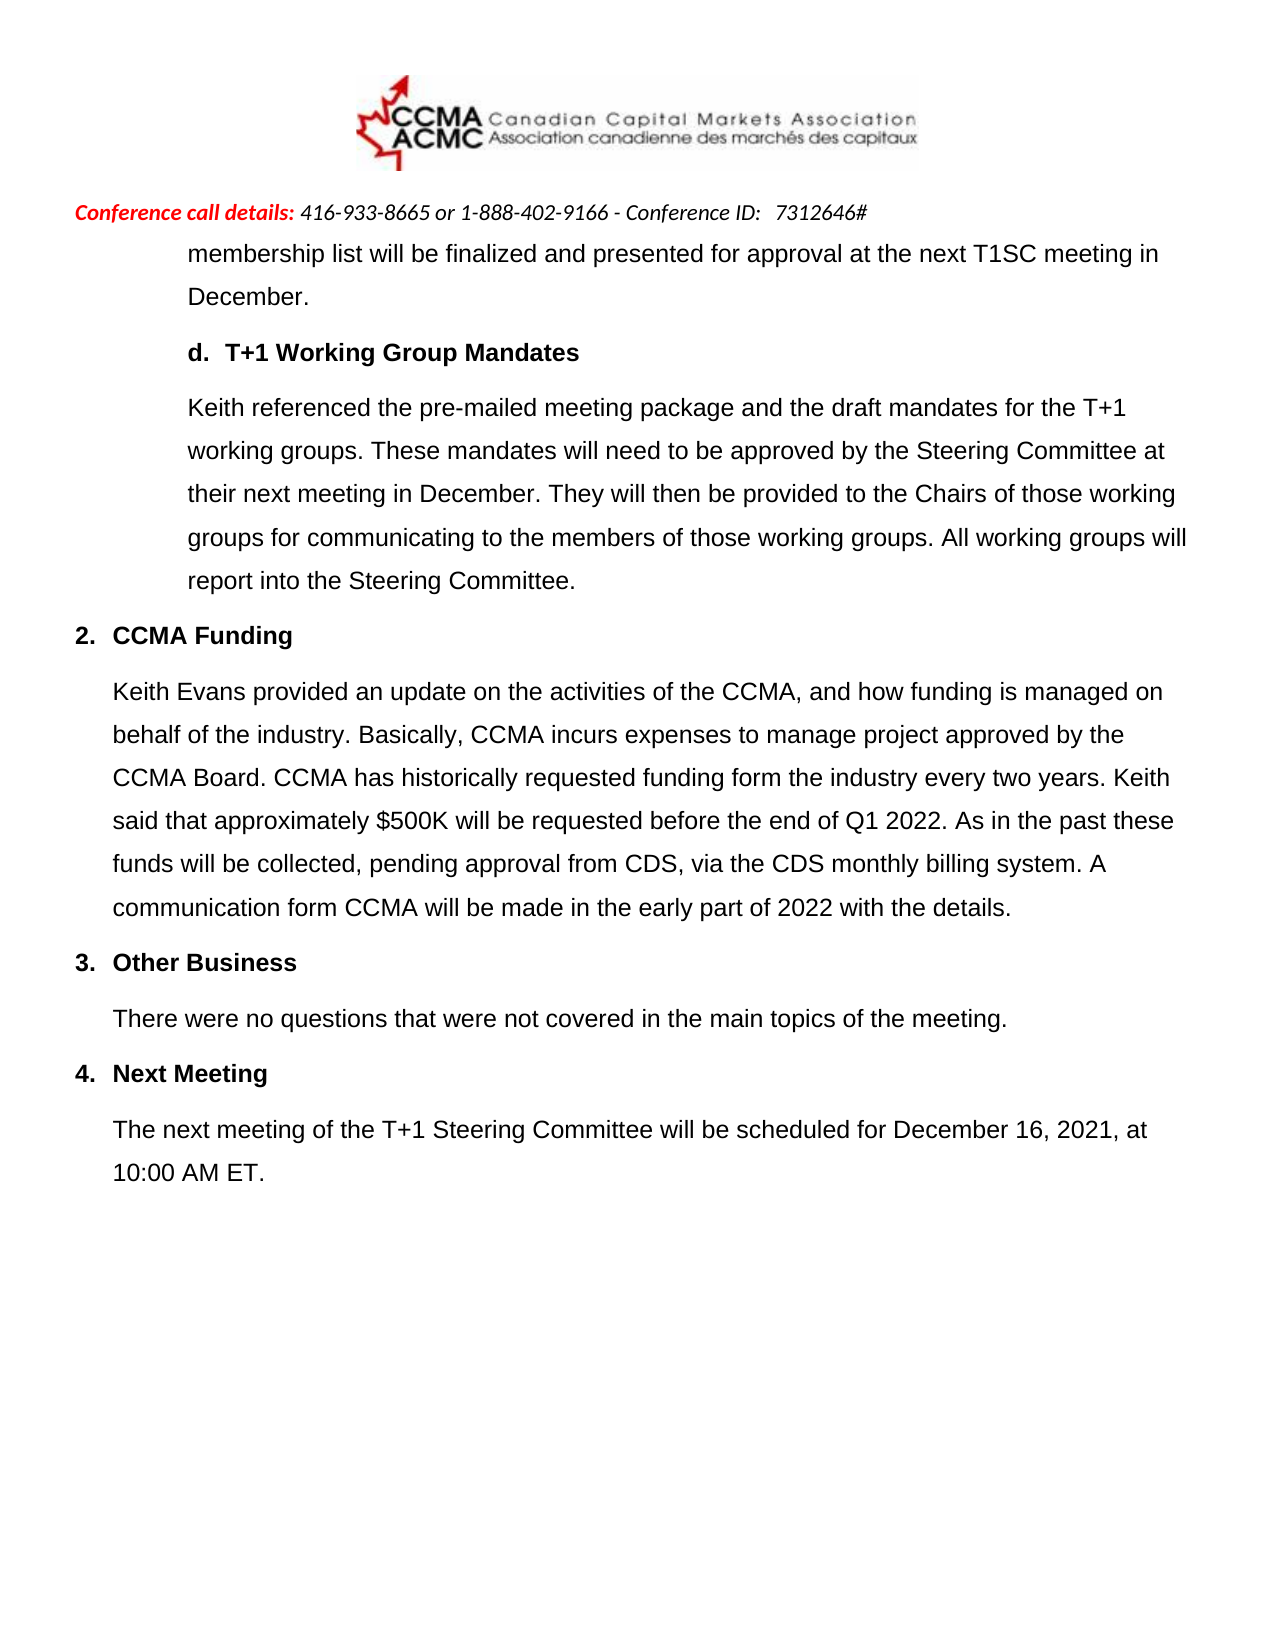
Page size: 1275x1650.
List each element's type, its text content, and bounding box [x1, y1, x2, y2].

list T+1 Working Group Mandates [187, 338, 1200, 366]
text Keith Evans provided an update on the activities of the CCMA, and how funding is managed on behalf of the industry. Basically, CCMA incurs expenses to manage project approved by the CCMA Board. CCMA has historically requested funding form the industry every two years. Keith said that approximately $500K will be requested before the end of Q1 2022. As in the past these funds will be collected, pending approval from CDS, via the CDS monthly billing system. A communication form CCMA will be made in the early part of 2022 with the details. [112, 677, 1200, 921]
list CCMA Funding [75, 621, 1200, 650]
text There were no questions that were not covered in the main topics of the meeting. [75, 1004, 1200, 1033]
text The next meeting of the T+1 Steering Committee will be scheduled for December 16, 2021, at 10:00 AM ET. [112, 1115, 1200, 1187]
picture [356, 75, 919, 171]
list Other Business [75, 948, 1200, 977]
list Next Meeting [75, 1059, 1200, 1088]
text Keith referenced the pre-mailed meeting package and the draft mandates for the T+1 working groups. These mandates will need to be approved by the Steering Committee at their next meeting in December. They will then be provided to the Chairs of those working groups for communicating to the members of those working groups. All working groups will report into the Steering Committee. [187, 393, 1200, 594]
